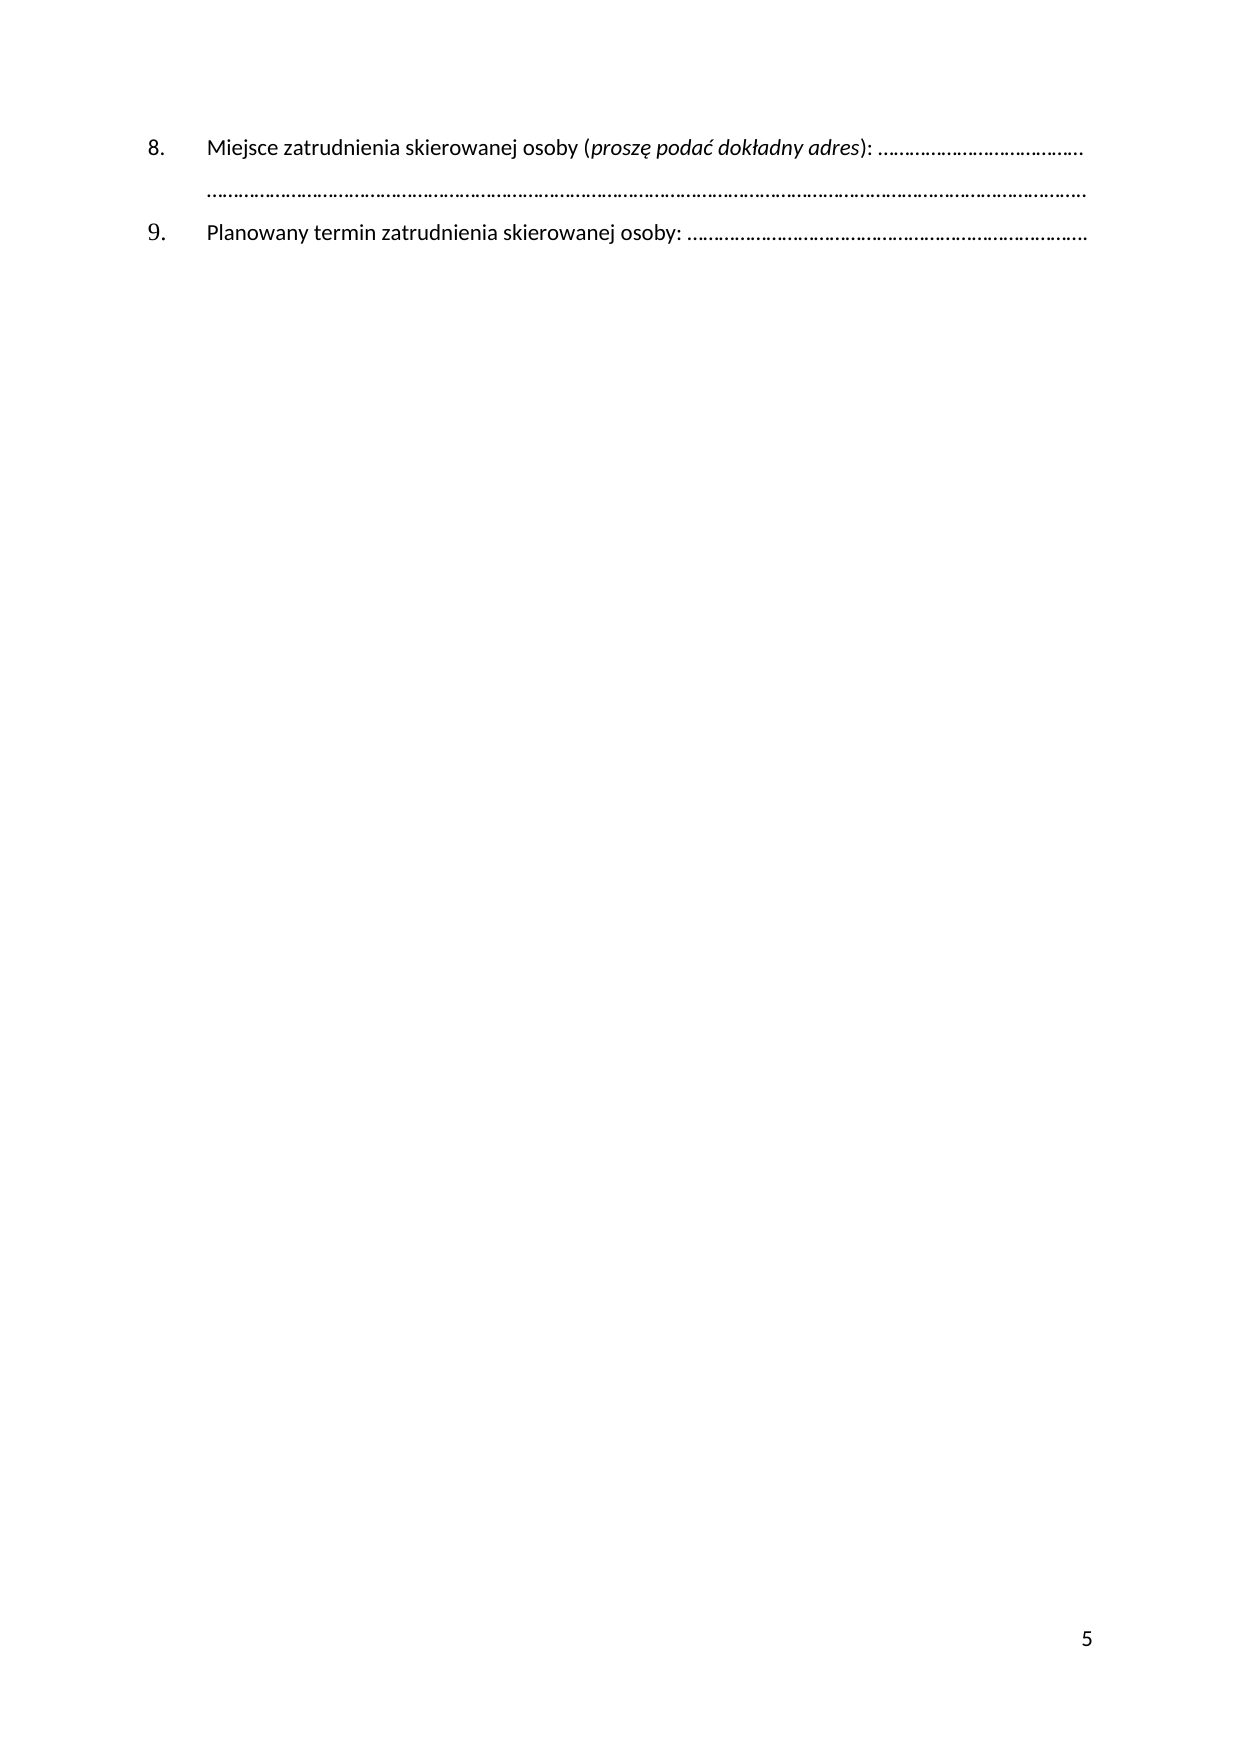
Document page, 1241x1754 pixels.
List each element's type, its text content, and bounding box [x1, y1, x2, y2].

list Miejsce zatrudnienia skierowanej osoby (proszę podać dokładny adres): ………………………………… [148, 133, 1093, 161]
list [207, 175, 1093, 203]
list Planowany termin zatrudnienia skierowanej osoby: …………………………………………………………………. [148, 217, 1093, 246]
